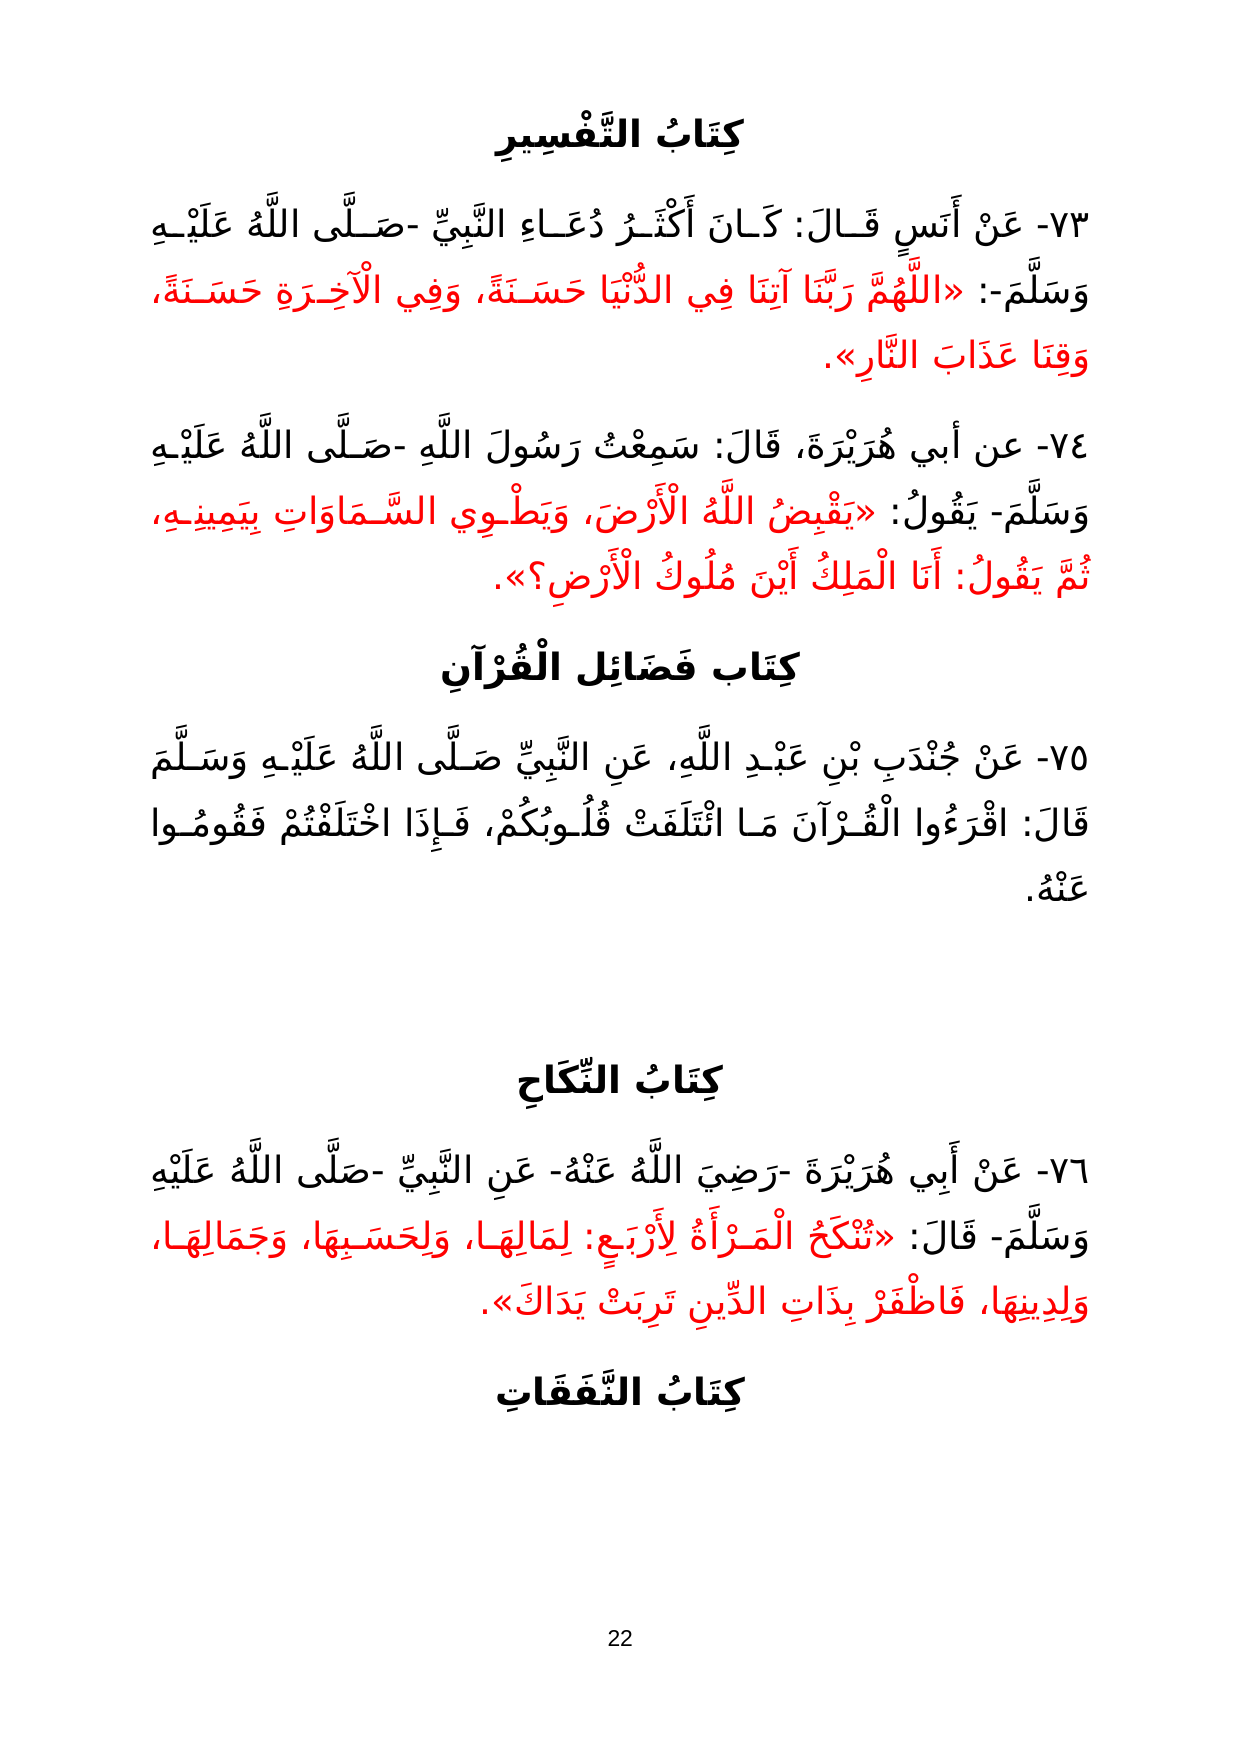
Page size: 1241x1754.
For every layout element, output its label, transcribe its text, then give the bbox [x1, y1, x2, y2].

text ٧٥- عَنْ جُنْدَبِ بْنِ عَبْدِ اللَّهِ، عَنِ النَّبِيِّ صَلَّى اللَّهُ عَلَيْهِ وَسَلَّمَ قَالَ: اقْرَءُوا الْقُرْآنَ مَا ائْتَلَفَتْ قُلُوبُكُمْ، فَإِذَا اخْتَلَفْتُمْ فَقُومُوا عَنْهُ. [150, 736, 1090, 910]
text كِتَابُ النِّكَاحِ [150, 1059, 1090, 1102]
text كِتَاب فَضَائِل الْقُرْآنِ [150, 645, 1090, 689]
text ٧٦- عَنْ أَبِي هُرَيْرَةَ -رَضِيَ اللَّهُ عَنْهُ- عَنِ النَّبِيِّ -صَلَّى اللَّهُ عَلَيْهِ وَسَلَّمَ- قَالَ: «تُنْكَحُ الْمَرْأَةُ لِأَرْبَعٍ: لِمَالِهَا، وَلِحَسَبِهَا، وَجَمَالِهَا، وَلِدِينِهَا، فَاظْفَرْ بِذَاتِ الدِّينِ تَرِبَتْ يَدَاكَ». [150, 1149, 1090, 1323]
text ٧٤- عن أبي هُرَيْرَةَ، قَالَ: سَمِعْتُ رَسُولَ اللَّهِ -صَلَّى اللَّهُ عَلَيْهِ وَسَلَّمَ- يَقُولُ: «يَقْبِضُ اللَّهُ الْأَرْضَ، وَيَطْوِي السَّمَاوَاتِ بِيَمِينِهِ، ثُمَّ يَقُولُ: أَنَا الْمَلِكُ أَيْنَ مُلُوكُ الْأَرْضِ؟». [150, 424, 1090, 599]
text ٧٣- عَنْ أَنَسٍ قَالَ: كَانَ أَكْثَرُ دُعَاءِ النَّبِيِّ -صَلَّى اللَّهُ عَلَيْهِ وَسَلَّمَ-: «اللَّهُمَّ رَبَّنَا آتِنَا فِي الدُّنْيَا حَسَنَةً، وَفِي الْآخِرَةِ حَسَنَةً، وَقِنَا عَذَابَ النَّارِ». [150, 203, 1090, 377]
text كِتَابُ النَّفَقَاتِ [150, 1370, 1090, 1414]
text كِتَابُ التَّفْسِيرِ [150, 112, 1090, 156]
